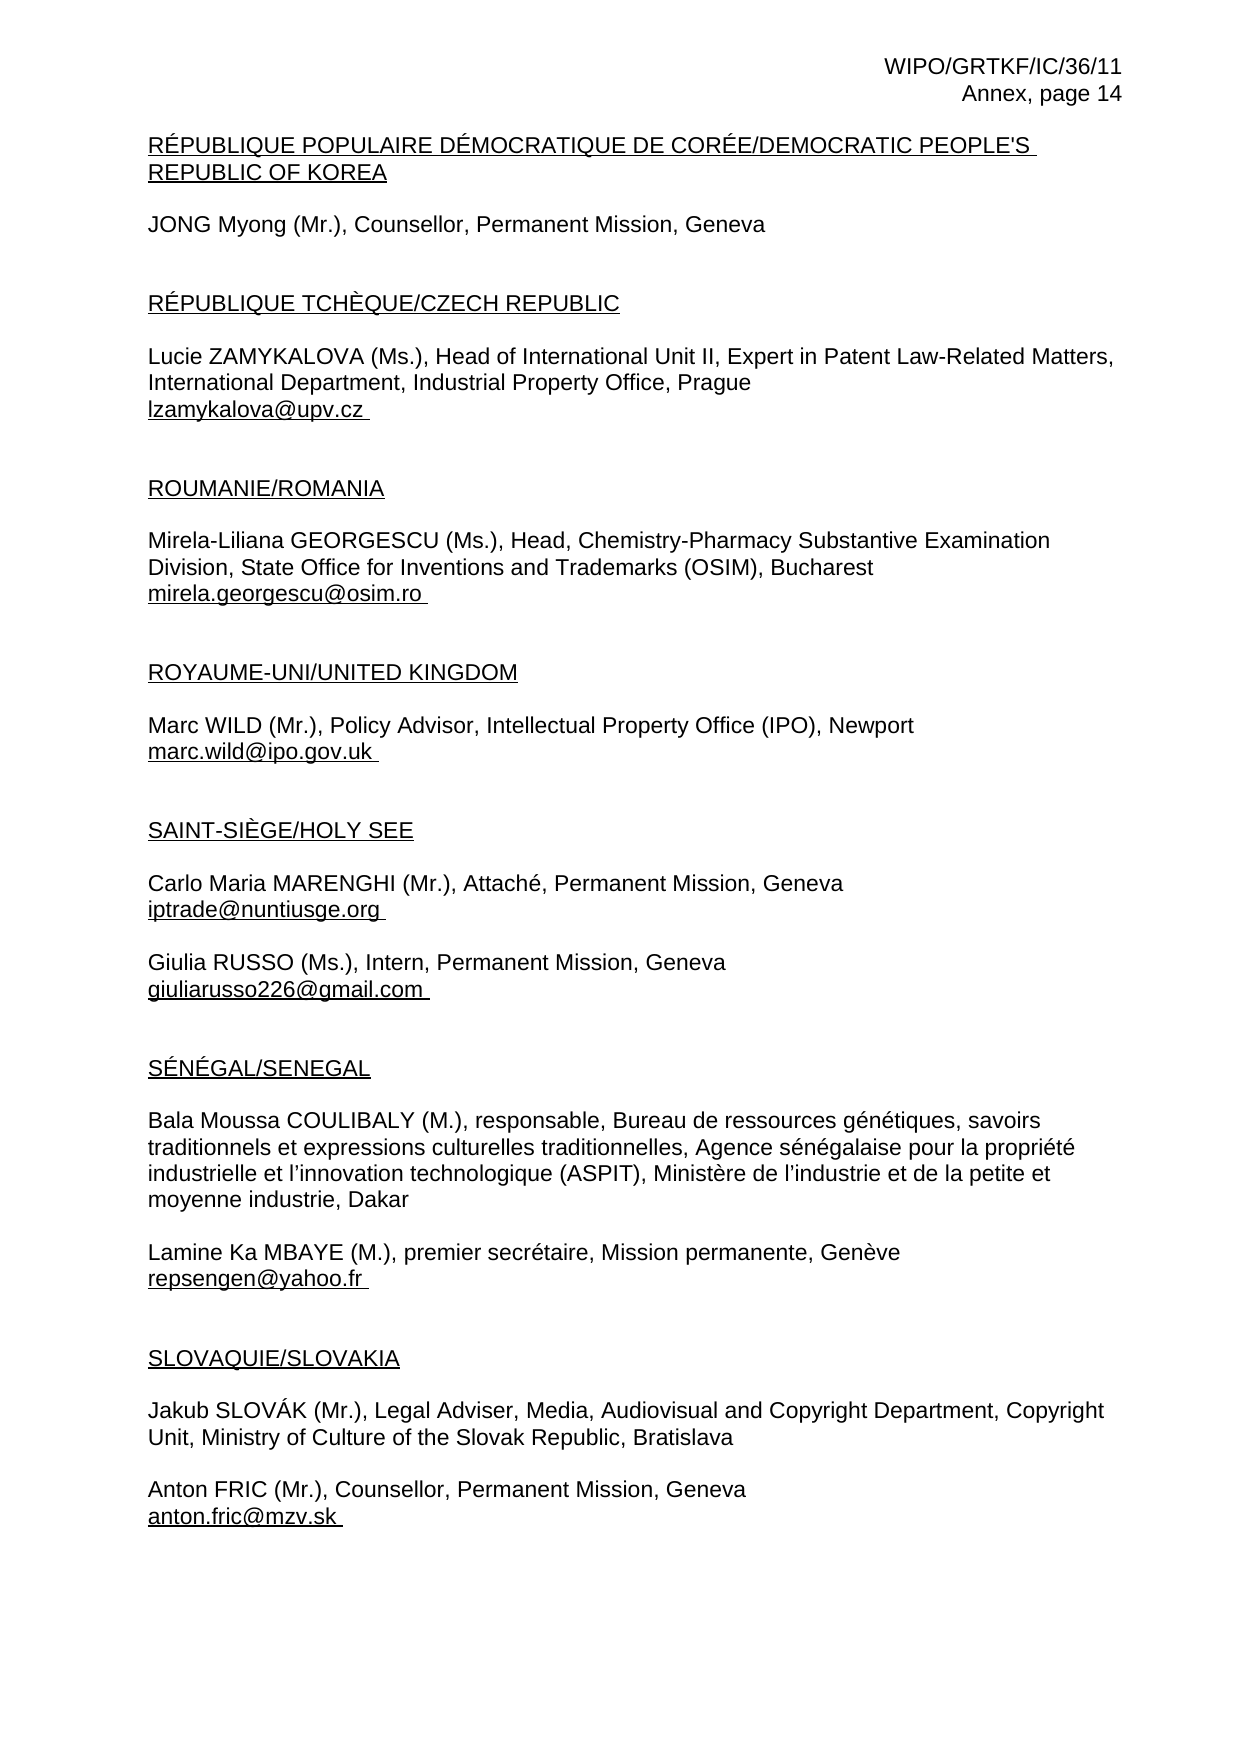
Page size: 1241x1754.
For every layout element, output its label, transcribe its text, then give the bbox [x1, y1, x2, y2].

text Anton FRIC (Mr.), Counsellor, Permanent Mission, Geneva [148, 1476, 1122, 1503]
text SÉNÉGAL/SENEGAL [148, 1054, 1122, 1081]
text Lamine Ka MBAYE (M.), premier secrétaire, Mission permanente, Genève [148, 1239, 1122, 1265]
text mirela.georgescu@osim.ro [148, 580, 1122, 607]
text JONG Myong (Mr.), Counsellor, Permanent Mission, Geneva [148, 211, 1122, 238]
text Mirela-Liliana GEORGESCU (Ms.), Head, Chemistry-Pharmacy Substantive Examination Division, State Office for Inventions and Trademarks (OSIM), Bucharest [148, 527, 1122, 580]
text Bala Moussa COULIBALY (M.), responsable, Bureau de ressources génétiques, savoirs traditionnels et expressions culturelles traditionnelles, Agence sénégalaise pour la propriété industrielle et l’innovation technologique (ASPIT), Ministère de l’industrie et de la petite et moyenne industrie, Dakar [148, 1107, 1122, 1213]
text Lucie ZAMYKALOVA (Ms.), Head of International Unit II, Expert in Patent Law-Related Matters, International Department, Industrial Property Office, Prague [148, 343, 1122, 396]
text repsengen@yahoo.fr [148, 1265, 1122, 1292]
text Carlo Maria MARENGHI (Mr.), Attaché, Permanent Mission, Geneva [148, 870, 1122, 896]
text lzamykalova@upv.cz [148, 396, 1122, 422]
text SLOVAQUIE/SLOVAKIA [148, 1344, 1122, 1371]
text ROUMANIE/ROMANIA [148, 475, 1122, 501]
text ROYAUME-UNI/UNITED KINGDOM [148, 659, 1122, 686]
text marc.wild@ipo.gov.uk [148, 738, 1122, 765]
text SAINT-SIÈGE/HOLY SEE [148, 817, 1122, 844]
text giuliarusso226@gmail.com [148, 976, 1122, 1002]
text Jakub SLOVÁK (Mr.), Legal Adviser, Media, Audiovisual and Copyright Department, Copyright Unit, Ministry of Culture of the Slovak Republic, Bratislava [148, 1397, 1122, 1450]
text RÉPUBLIQUE POPULAIRE DÉMOCRATIQUE DE CORÉE/DEMOCRATIC PEOPLE'S REPUBLIC OF KOREA [148, 132, 1122, 185]
text iptrade@nuntiusge.org [148, 896, 1122, 923]
text anton.fric@mzv.sk [148, 1503, 1122, 1529]
text Giulia RUSSO (Ms.), Intern, Permanent Mission, Geneva [148, 949, 1122, 976]
text Marc WILD (Mr.), Policy Advisor, Intellectual Property Office (IPO), Newport [148, 712, 1122, 738]
text RÉPUBLIQUE TCHÈQUE/CZECH REPUBLIC [148, 290, 1122, 317]
